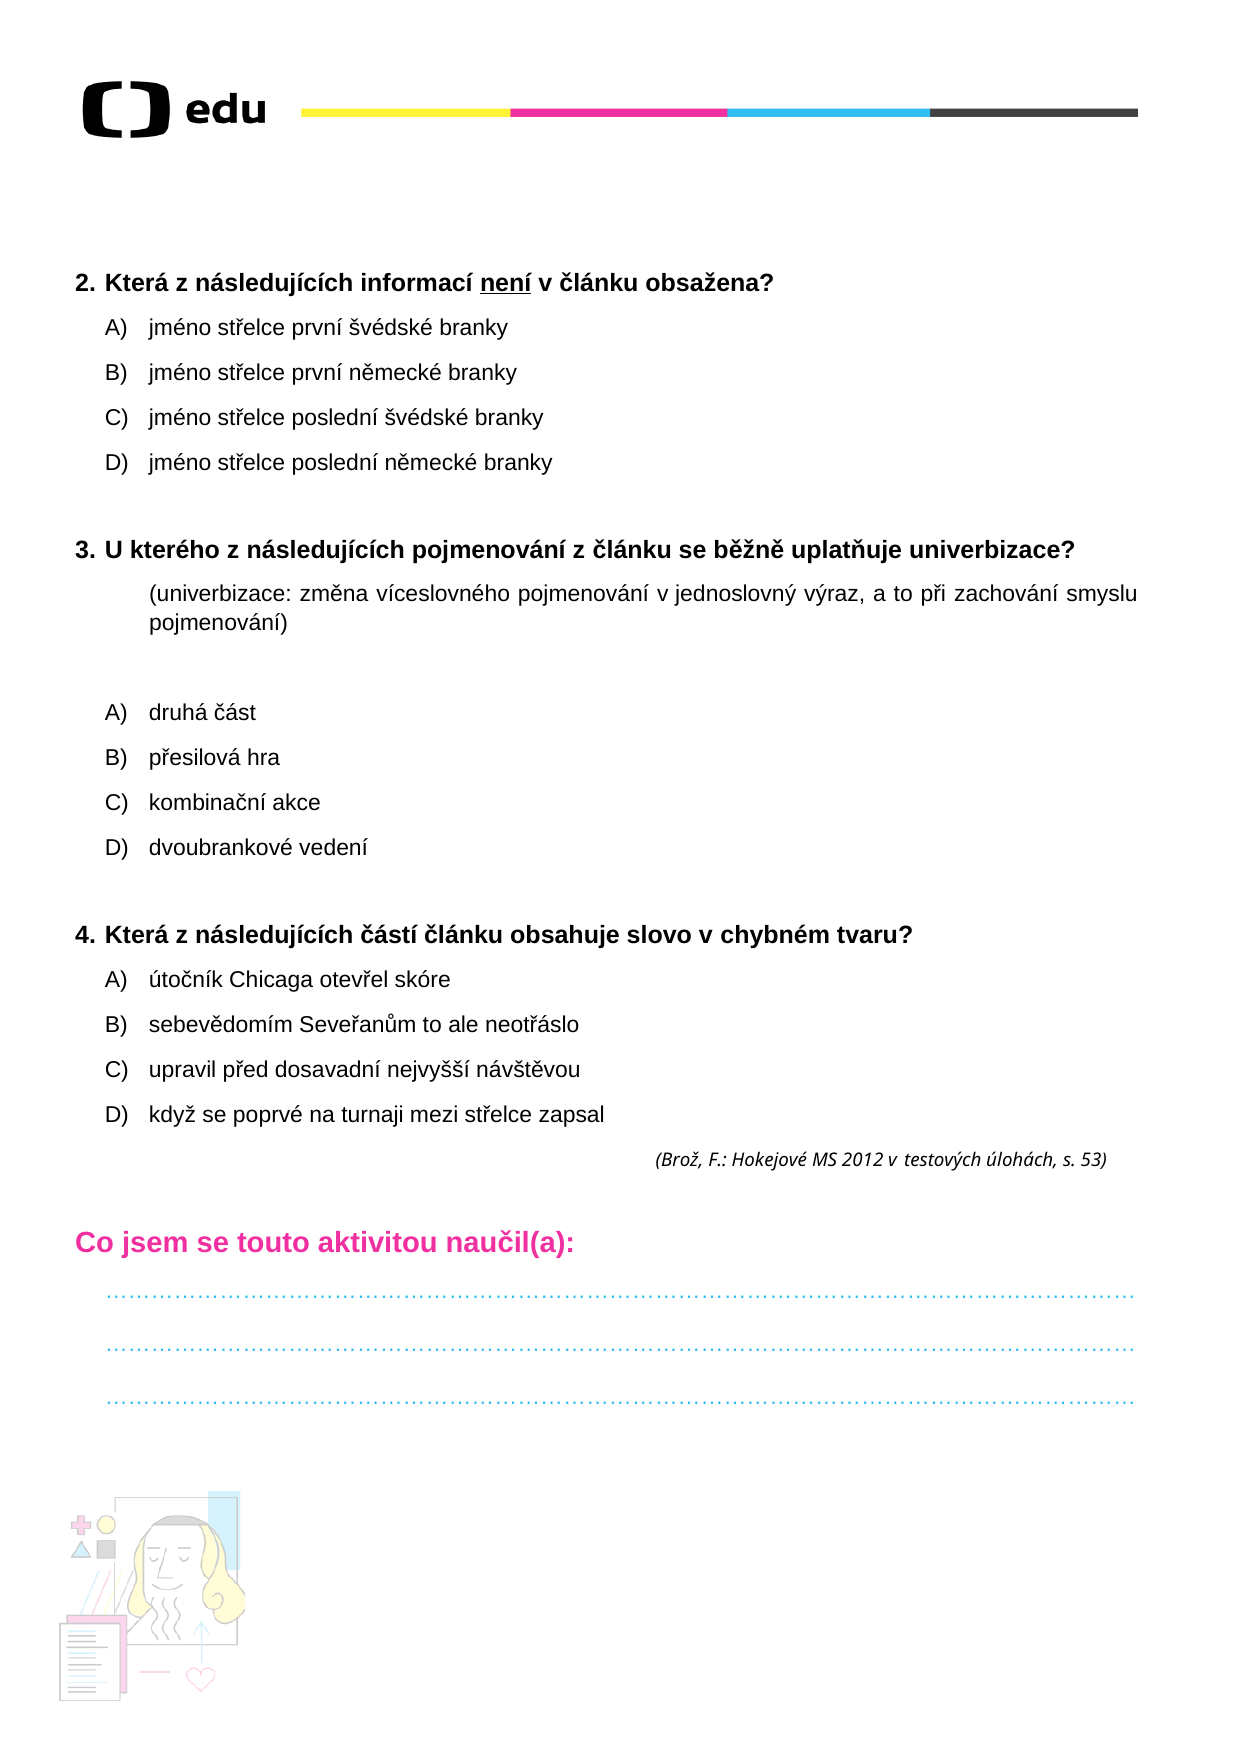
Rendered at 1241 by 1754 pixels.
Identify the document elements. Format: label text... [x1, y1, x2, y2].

text C) upravil před dosavadní nejvyšší návštěvou [104, 1056, 1138, 1082]
text B) přesilová hra [104, 744, 1138, 771]
text A) útočník Chicaga otevřel skóre [104, 966, 1138, 992]
text 4. Která z následujících částí článku obsahuje slovo v chybném tvaru? [75, 920, 1110, 949]
text 2. Která z následujících informací není v článku obsažena? [75, 268, 1110, 297]
text B) sebevědomím Seveřanům to ale neotřáslo [104, 1011, 1138, 1037]
text (Brož, F.: Hokejové MS 2012 v testových úlohách, s. 53) [75, 1146, 1109, 1172]
text (univerbizace: změna víceslovného pojmenování v jednoslovný výraz, a to při zachování smyslu pojmenování) [149, 580, 1138, 635]
text Co jsem se touto aktivitou naučil(a): [75, 1224, 1152, 1258]
text C) jméno střelce poslední švédské branky [104, 404, 1138, 430]
text B) jméno střelce první německé branky [104, 359, 1138, 385]
text D) když se poprvé na turnaji mezi střelce zapsal [104, 1101, 1138, 1127]
text D) jméno střelce poslední německé branky [104, 449, 1138, 475]
picture [58, 1491, 246, 1701]
text 3. U kterého z následujících pojmenování z článku se běžně uplatňuje univerbizace? [75, 535, 1110, 564]
picture [75, 73, 1150, 168]
text A) druhá část [104, 699, 1138, 725]
text A) jméno střelce první švédské branky [104, 314, 1138, 340]
text ……………………………………………………………………………………………………………………………………………………………………………………………………………………………………………………………………………………………………………………………………………………………………… [104, 1277, 1153, 1409]
text D) dvoubrankové vedení [104, 834, 1138, 861]
text C) kombinační akce [104, 789, 1138, 816]
